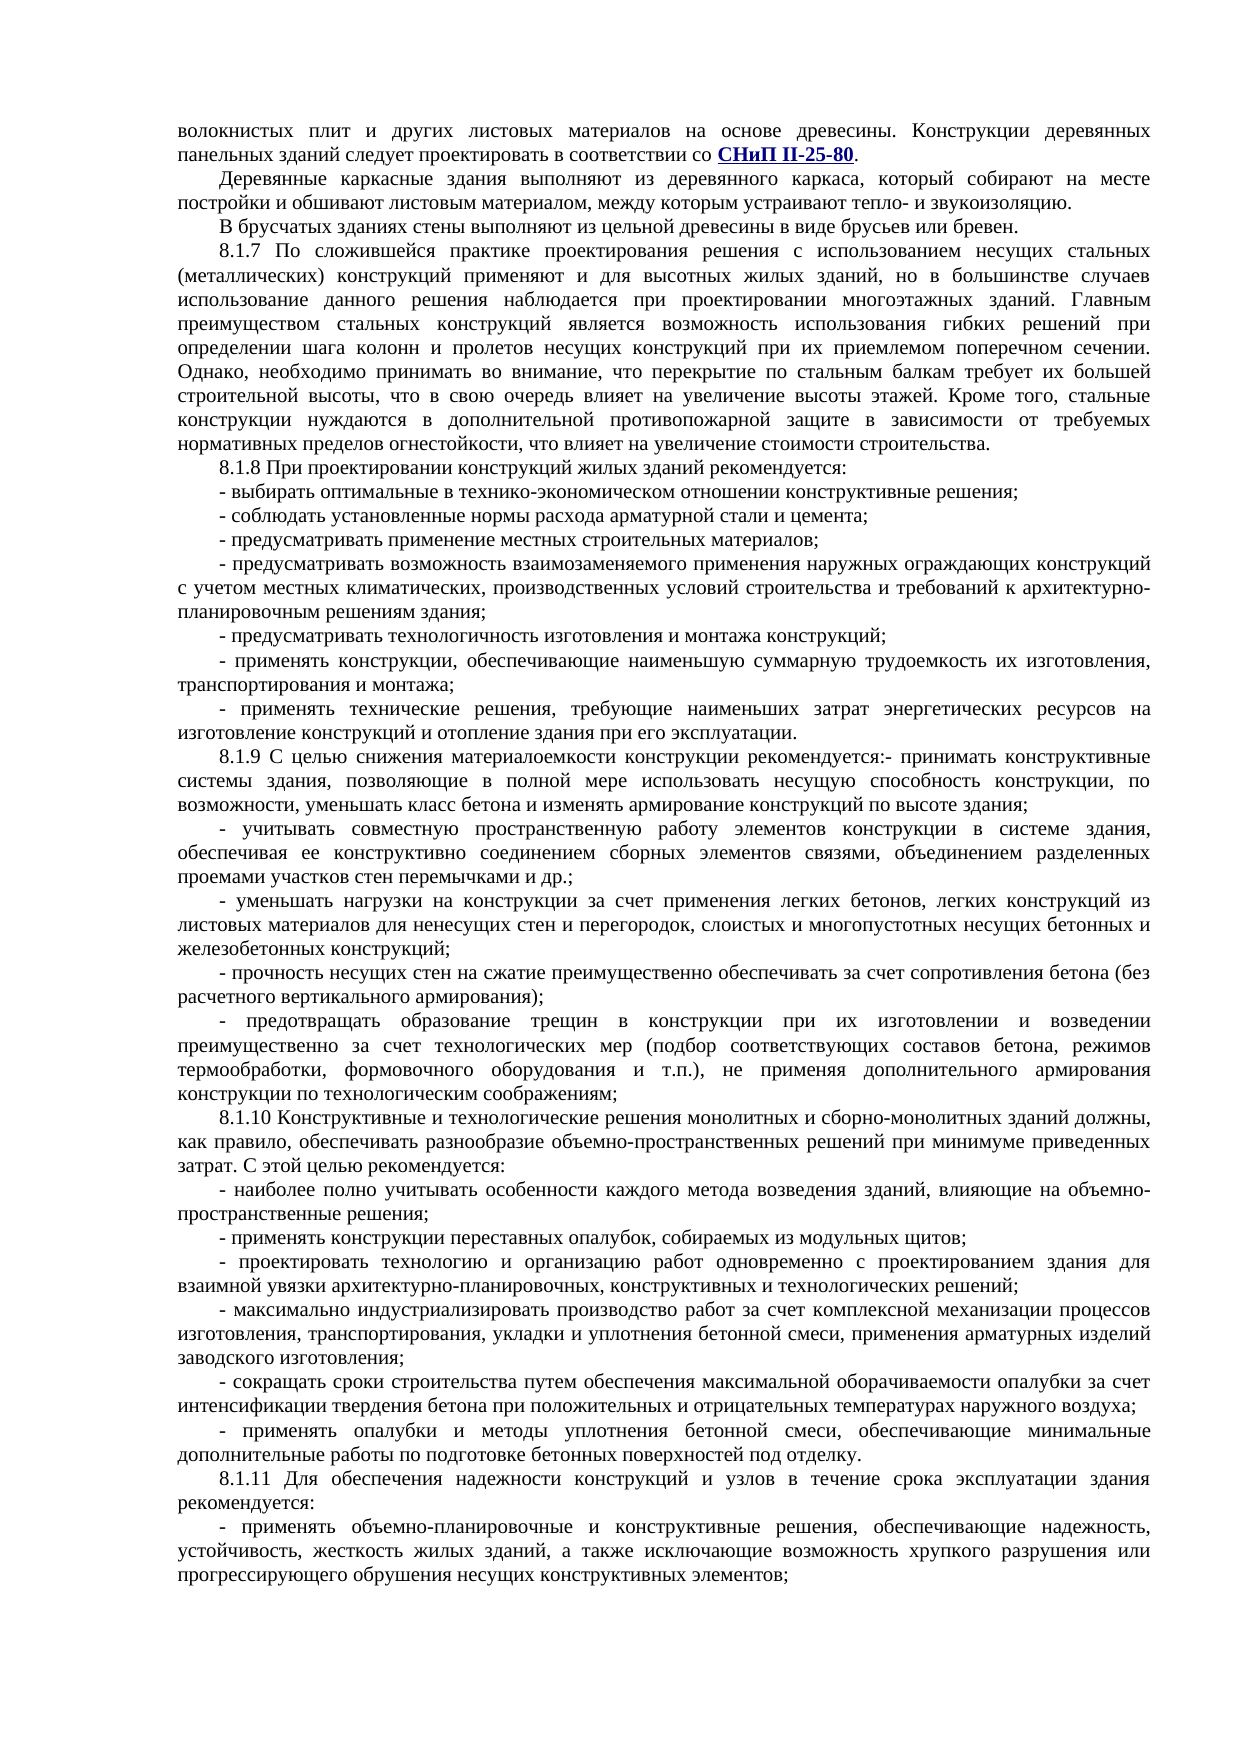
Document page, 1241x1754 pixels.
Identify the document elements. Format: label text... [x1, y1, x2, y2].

text - учитывать совместную пространственную работу элементов конструкции в системе здания, обеспечивая ее конструктивно соединением сборных элементов связями, объединением разделенных проемами участков стен перемычками и др.; [177, 816, 1152, 888]
text 8.1.7 По сложившейся практике проектирования решения с использованием несущих стальных (металлических) конструкций применяют и для высотных жилых зданий, но в большинстве случаев использование данного решения наблюдается при проектировании многоэтажных зданий. Главным преимуществом стальных конструкций является возможность использования гибких решений при определении шага колонн и пролетов несущих конструкций при их приемлемом поперечном сечении. Однако, необходимо принимать во внимание, что перекрытие по стальным балкам требует их большей строительной высоты, что в свою очередь влияет на увеличение высоты этажей. Кроме того, стальные конструкции нуждаются в дополнительной противопожарной защите в зависимости от требуемых нормативных пределов огнестойкости, что влияет на увеличение стоимости строительства. [177, 238, 1152, 455]
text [177, 118, 1152, 166]
text - применять объемно-планировочные и конструктивные решения, обеспечивающие надежность, устойчивость, жесткость жилых зданий, а также исключающие возможность хрупкого разрушения или прогрессирующего обрушения несущих конструктивных элементов; [177, 1514, 1152, 1586]
text - уменьшать нагрузки на конструкции за счет применения легких бетонов, легких конструкций из листовых материалов для ненесущих стен и перегородок, слоистых и многопустотных несущих бетонных и железобетонных конструкций; [177, 888, 1152, 960]
text 8.1.8 При проектировании конструкций жилых зданий рекомендуется: [177, 455, 1152, 479]
text 8.1.10 Конструктивные и технологические решения монолитных и сборно-монолитных зданий должны, как правило, обеспечивать разнообразие объемно-пространственных решений при минимуме приведенных затрат. С этой целью рекомендуется: [177, 1105, 1152, 1177]
text - применять опалубки и методы уплотнения бетонной смеси, обеспечивающие минимальные дополнительные работы по подготовке бетонных поверхностей под отделку. [177, 1417, 1152, 1466]
text Деревянные каркасные здания выполняют из деревянного каркаса, который собирают на месте постройки и обшивают листовым материалом, между которым устраивают тепло- и звукоизоляцию. [177, 166, 1152, 214]
text - выбирать оптимальные в технико-экономическом отношении конструктивные решения; [177, 479, 1152, 503]
text - предотвращать образование трещин в конструкции при их изготовлении и возведении преимущественно за счет технологических мер (подбор соответствующих составов бетона, режимов термообработки, формовочного оборудования и т.п.), не применяя дополнительного армирования конструкции по технологическим соображениям; [177, 1008, 1152, 1105]
text В брусчатых зданиях стены выполняют из цельной древесины в виде брусьев или бревен. [177, 214, 1152, 238]
text - предусматривать применение местных строительных материалов; [177, 527, 1152, 551]
text - наиболее полно учитывать особенности каждого метода возведения зданий, влияющие на объемно-пространственные решения; [177, 1177, 1152, 1225]
text 8.1.9 С целью снижения материалоемкости конструкции рекомендуется:- принимать конструктивные системы здания, позволяющие в полной мере использовать несущую способность конструкции, по возможности, уменьшать класс бетона и изменять армирование конструкций по высоте здания; [177, 744, 1152, 816]
text - применять конструкции, обеспечивающие наименьшую суммарную трудоемкость их изготовления, транспортирования и монтажа; [177, 647, 1152, 696]
text - применять конструкции переставных опалубок, собираемых из модульных щитов; [177, 1225, 1152, 1249]
text - прочность несущих стен на сжатие преимущественно обеспечивать за счет сопротивления бетона (без расчетного вертикального армирования); [177, 960, 1152, 1008]
text - сокращать сроки строительства путем обеспечения максимальной оборачиваемости опалубки за счет интенсификации твердения бетона при положительных и отрицательных температурах наружного воздуха; [177, 1369, 1152, 1417]
text - максимально индустриализировать производство работ за счет комплексной механизации процессов изготовления, транспортирования, укладки и уплотнения бетонной смеси, применения арматурных изделий заводского изготовления; [177, 1297, 1152, 1369]
text - проектировать технологию и организацию работ одновременно с проектированием здания для взаимной увязки архитектурно-планировочных, конструктивных и технологических решений; [177, 1249, 1152, 1297]
text - предусматривать технологичность изготовления и монтажа конструкций; [177, 623, 1152, 647]
text - предусматривать возможность взаимозаменяемого применения наружных ограждающих конструкций с учетом местных климатических, производственных условий строительства и требований к архитектурно-планировочным решениям здания; [177, 551, 1152, 623]
text - применять технические решения, требующие наименьших затрат энергетических ресурсов на изготовление конструкций и отопление здания при его эксплуатации. [177, 696, 1152, 744]
text 8.1.11 Для обеспечения надежности конструкций и узлов в течение срока эксплуатации здания рекомендуется: [177, 1466, 1152, 1514]
text - соблюдать установленные нормы расхода арматурной стали и цемента; [177, 503, 1152, 527]
